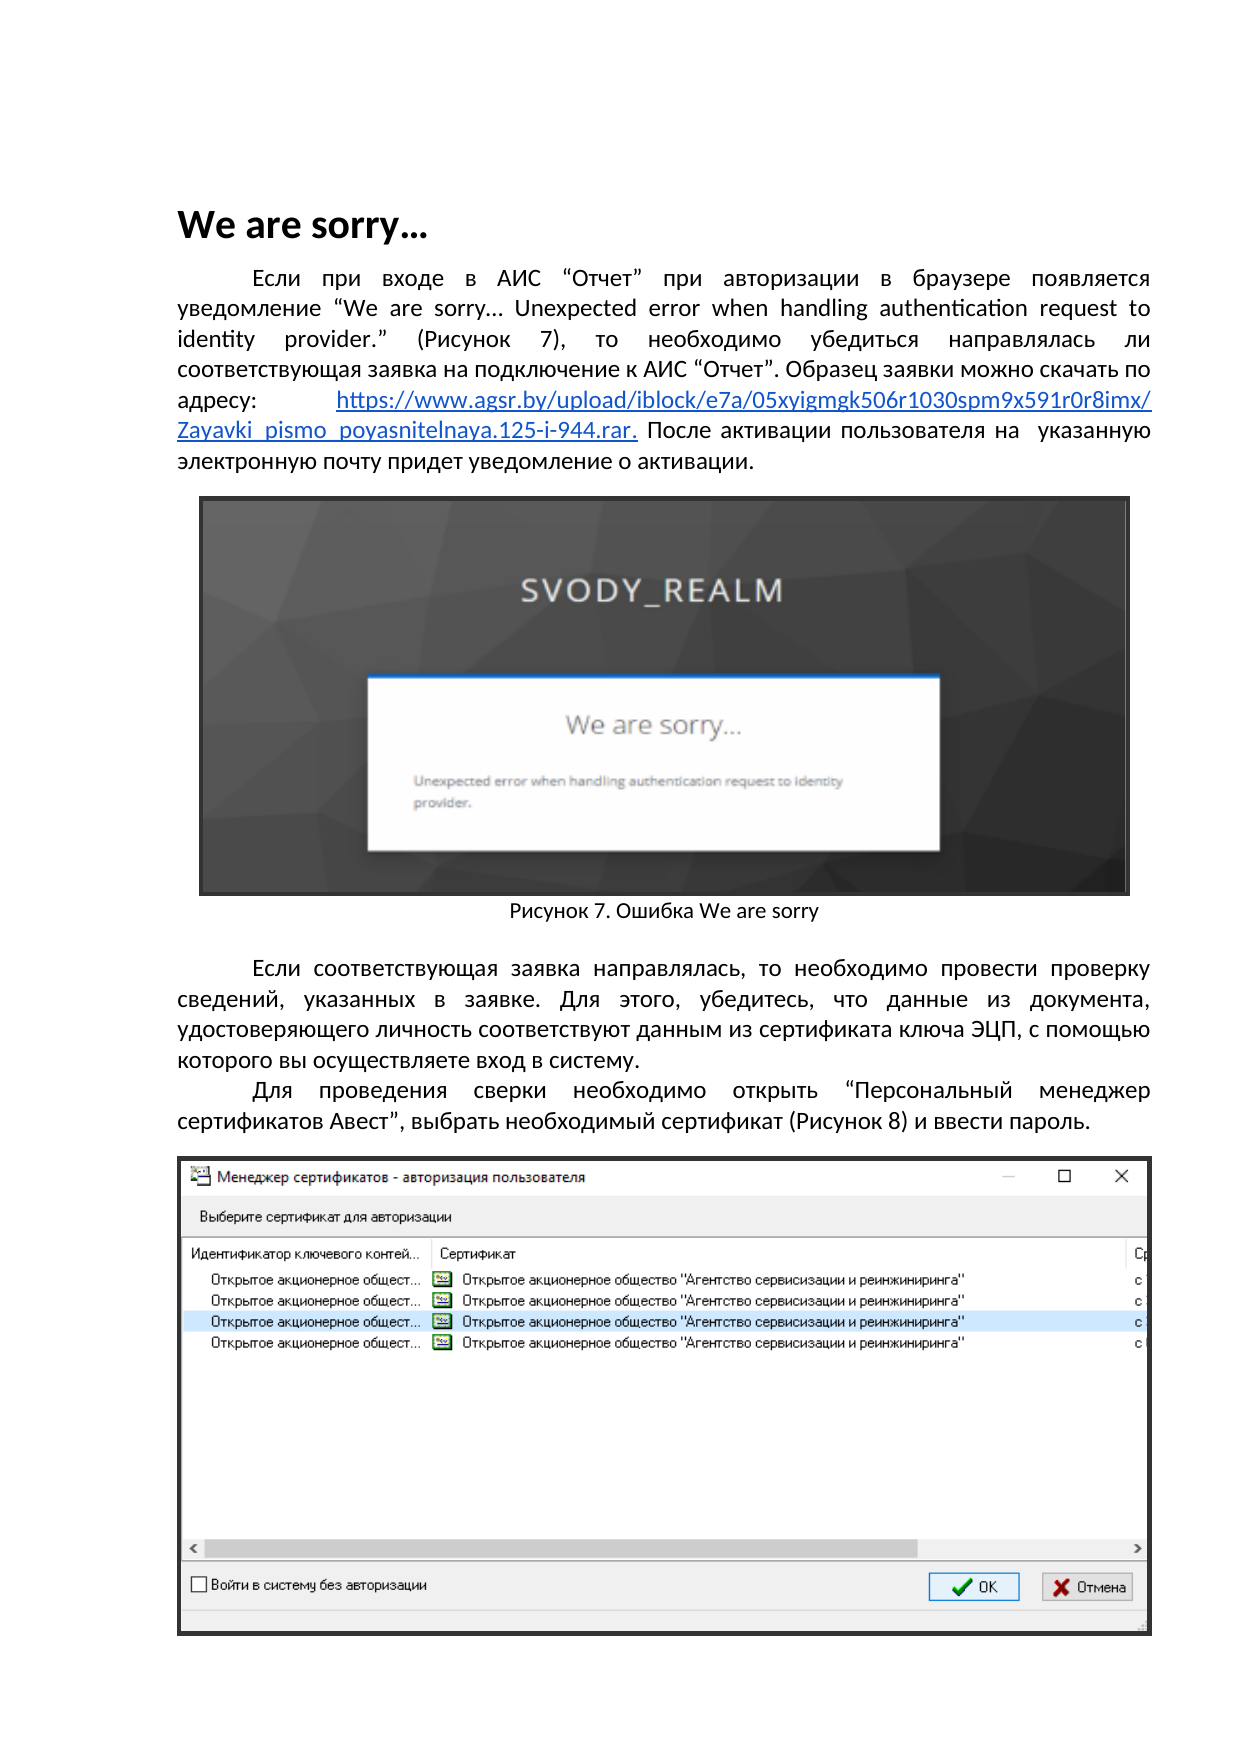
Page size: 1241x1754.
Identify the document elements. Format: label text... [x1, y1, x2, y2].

subtitle We are sorry… [177, 198, 1152, 249]
text Если при входе в АИС “Отчет” при авторизации в браузере появляется уведомление “We are sorry… Unexpected error when handling authentication request to identity provider.” (Рисунок 7), то необходимо убедиться направлялась ли соответствующая заявка на подключение к АИС “Отчет”. Образец заявки можно скачать по адресу: https://www.agsr.by/upload/iblock/e7a/05xyigmgk506r1030spm9x591r0r8imx/Zayavki_pismo_poyasnitelnaya.125-i-944.rar. После активации пользователя на указанную электронную почту придет уведомление о активации. [177, 262, 1152, 476]
text Если соответствующая заявка направлялась, то необходимо провести проверку сведений, указанных в заявке. Для этого, убедитесь, что данные из документа, удостоверяющего личность соответствуют данным из сертификата ключа ЭЦП, с помощью которого вы осуществляете вход в систему. [177, 952, 1152, 1074]
picture [181, 1161, 1147, 1631]
text Для проведения сверки необходимо открыть “Персональный менеджер сертификатов Авест”, выбрать необходимый сертификат (Рисунок 8) и ввести пароль. [177, 1074, 1152, 1136]
picture [203, 501, 1126, 892]
text Рисунок 7. Ошибка We are sorry [177, 896, 1152, 924]
